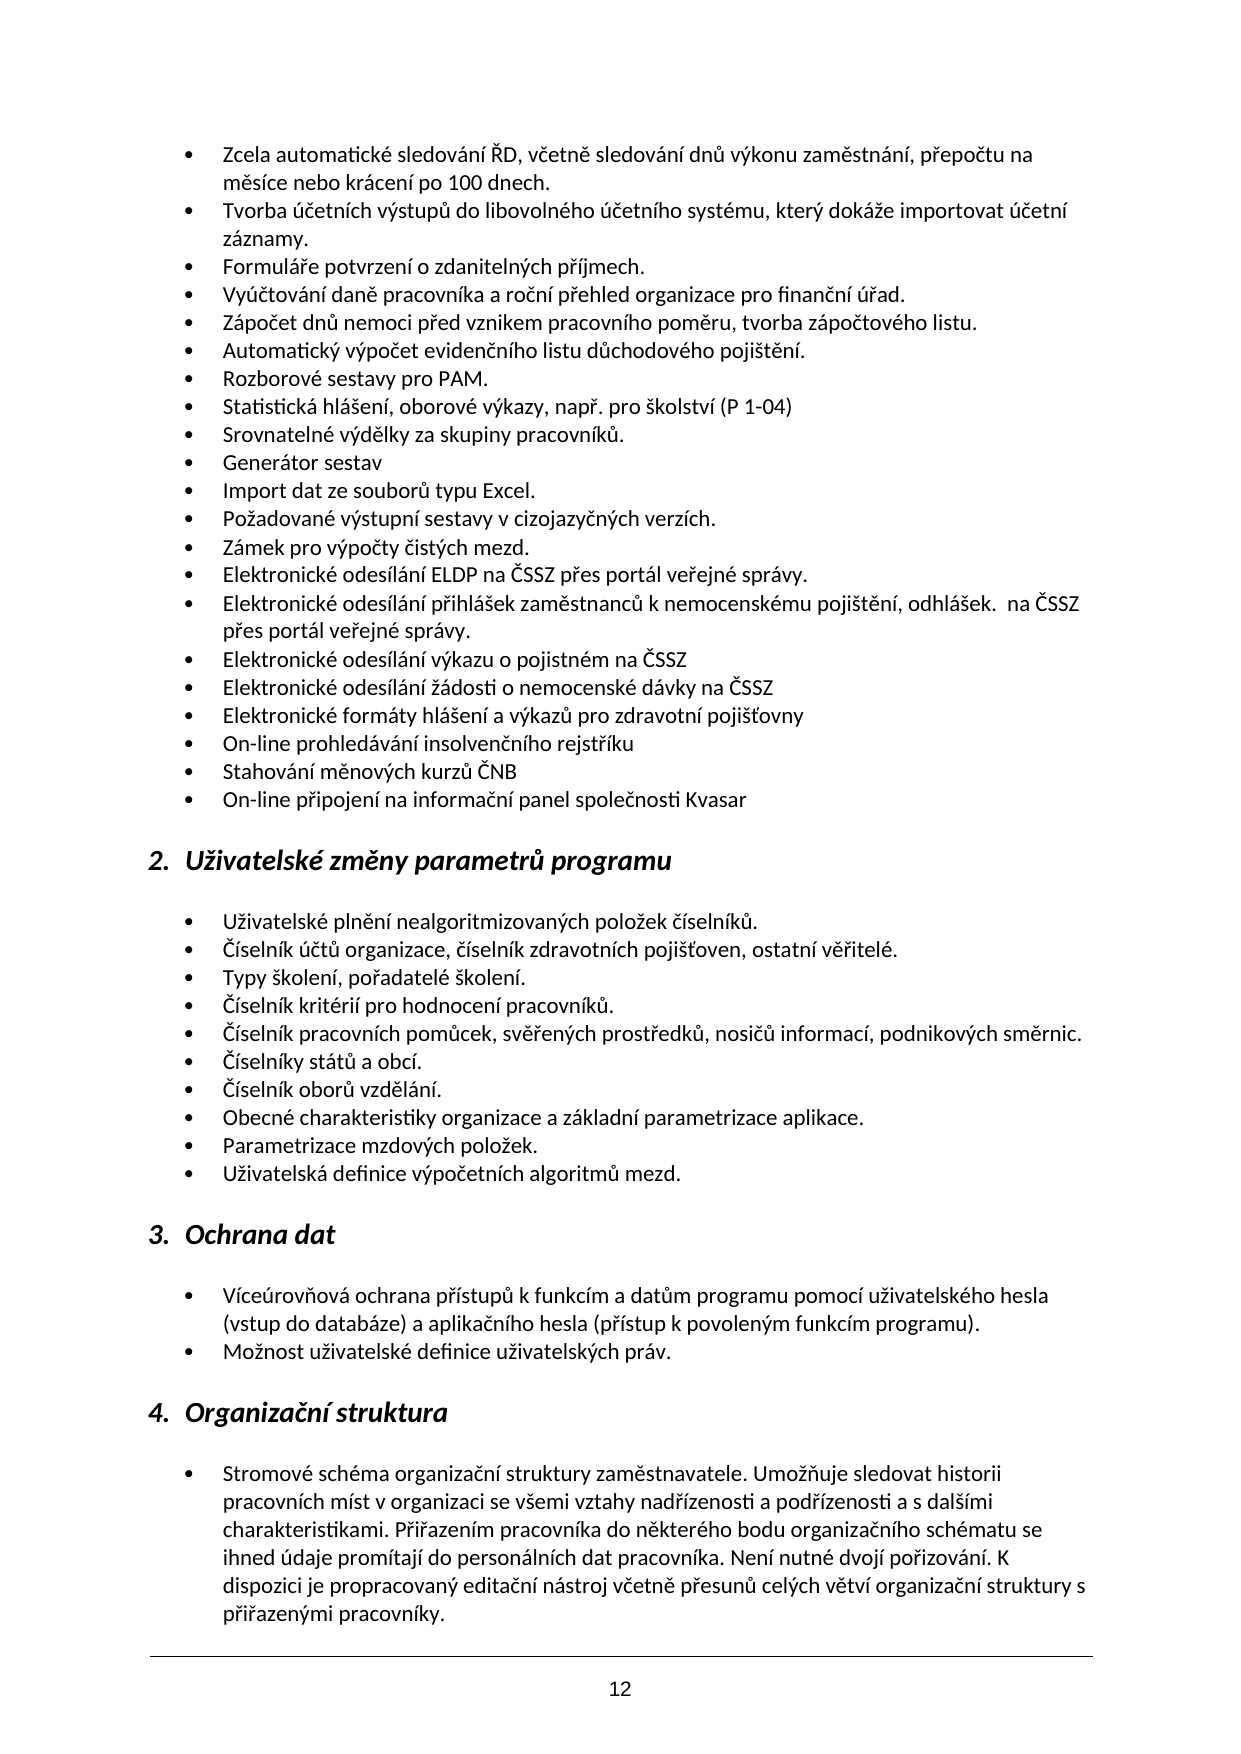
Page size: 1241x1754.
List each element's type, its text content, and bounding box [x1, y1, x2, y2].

list Elektronické odesílání přihlášek zaměstnanců k nemocenskému pojištění, odhlášek. na ČSSZ přes portál veřejné správy. [185, 589, 1093, 645]
list Rozborové sestavy pro PAM. [185, 364, 1093, 392]
list Číselník kritérií pro hodnocení pracovníků. [185, 991, 1093, 1019]
list Zcela automatické sledování ŘD, včetně sledování dnů výkonu zaměstnání, přepočtu na měsíce nebo krácení po 100 dnech. [185, 140, 1093, 196]
list Elektronické formáty hlášení a výkazů pro zdravotní pojišťovny [185, 701, 1093, 729]
list Statistická hlášení, oborové výkazy, např. pro školství (P 1-04) [185, 392, 1093, 421]
subtitle Ochrana dat [148, 1216, 1093, 1252]
list Obecné charakteristiky organizace a základní parametrizace aplikace. [185, 1103, 1093, 1131]
list Víceúrovňová ochrana přístupů k funkcím a datům programu pomocí uživatelského hesla (vstup do databáze) a aplikačního hesla (přístup k povoleným funkcím programu). [185, 1281, 1093, 1337]
list Číselník pracovních pomůcek, svěřených prostředků, nosičů informací, podnikových směrnic. [185, 1019, 1093, 1047]
list Elektronické odesílání žádosti o nemocenské dávky na ČSSZ [185, 673, 1093, 701]
list Vyúčtování daně pracovníka a roční přehled organizace pro finanční úřad. [185, 280, 1093, 308]
list Požadované výstupní sestavy v cizojazyčných verzích. [185, 504, 1093, 533]
list On-line připojení na informační panel společnosti Kvasar [185, 785, 1093, 813]
list Číselník oborů vzdělání. [185, 1075, 1093, 1103]
list Uživatelská definice výpočetních algoritmů mezd. [185, 1159, 1093, 1187]
list On-line prohledávání insolvenčního rejstříku [185, 729, 1093, 757]
list Elektronické odesílání ELDP na ČSSZ přes portál veřejné správy. [185, 561, 1093, 589]
list Import dat ze souborů typu Excel. [185, 477, 1093, 504]
list Srovnatelné výdělky za skupiny pracovníků. [185, 421, 1093, 448]
list Elektronické odesílání výkazu o pojistném na ČSSZ [185, 645, 1093, 673]
list Možnost uživatelské definice uživatelských práv. [185, 1337, 1093, 1365]
list Zápočet dnů nemoci před vznikem pracovního poměru, tvorba zápočtového listu. [185, 308, 1093, 336]
list Automatický výpočet evidenčního listu důchodového pojištění. [185, 336, 1093, 364]
list Uživatelské plnění nealgoritmizovaných položek číselníků. [185, 907, 1093, 935]
list Tvorba účetních výstupů do libovolného účetního systému, který dokáže importovat účetní záznamy. [185, 196, 1093, 252]
list Stahování měnových kurzů ČNB [185, 757, 1093, 785]
list Zámek pro výpočty čistých mezd. [185, 533, 1093, 561]
list Formuláře potvrzení o zdanitelných příjmech. [185, 252, 1093, 280]
subtitle Uživatelské změny parametrů programu [148, 842, 1093, 878]
list Parametrizace mzdových položek. [185, 1131, 1093, 1159]
list Stromové schéma organizační struktury zaměstnavatele. Umožňuje sledovat historii pracovních míst v organizaci se všemi vztahy nadřízenosti a podřízenosti a s dalšími charakteristikami. Přiřazením pracovníka do některého bodu organizačního schématu se ihned údaje promítají do personálních dat pracovníka. Není nutné dvojí pořizování. K dispozici je propracovaný editační nástroj včetně přesunů celých větví organizační struktury s přiřazenými pracovníky. [185, 1459, 1093, 1627]
list Číselníky států a obcí. [185, 1047, 1093, 1075]
list Číselník účtů organizace, číselník zdravotních pojišťoven, ostatní věřitelé. [185, 935, 1093, 963]
list Generátor sestav [185, 448, 1093, 477]
list Typy školení, pořadatelé školení. [185, 963, 1093, 991]
subtitle Organizační struktura [148, 1394, 1093, 1430]
